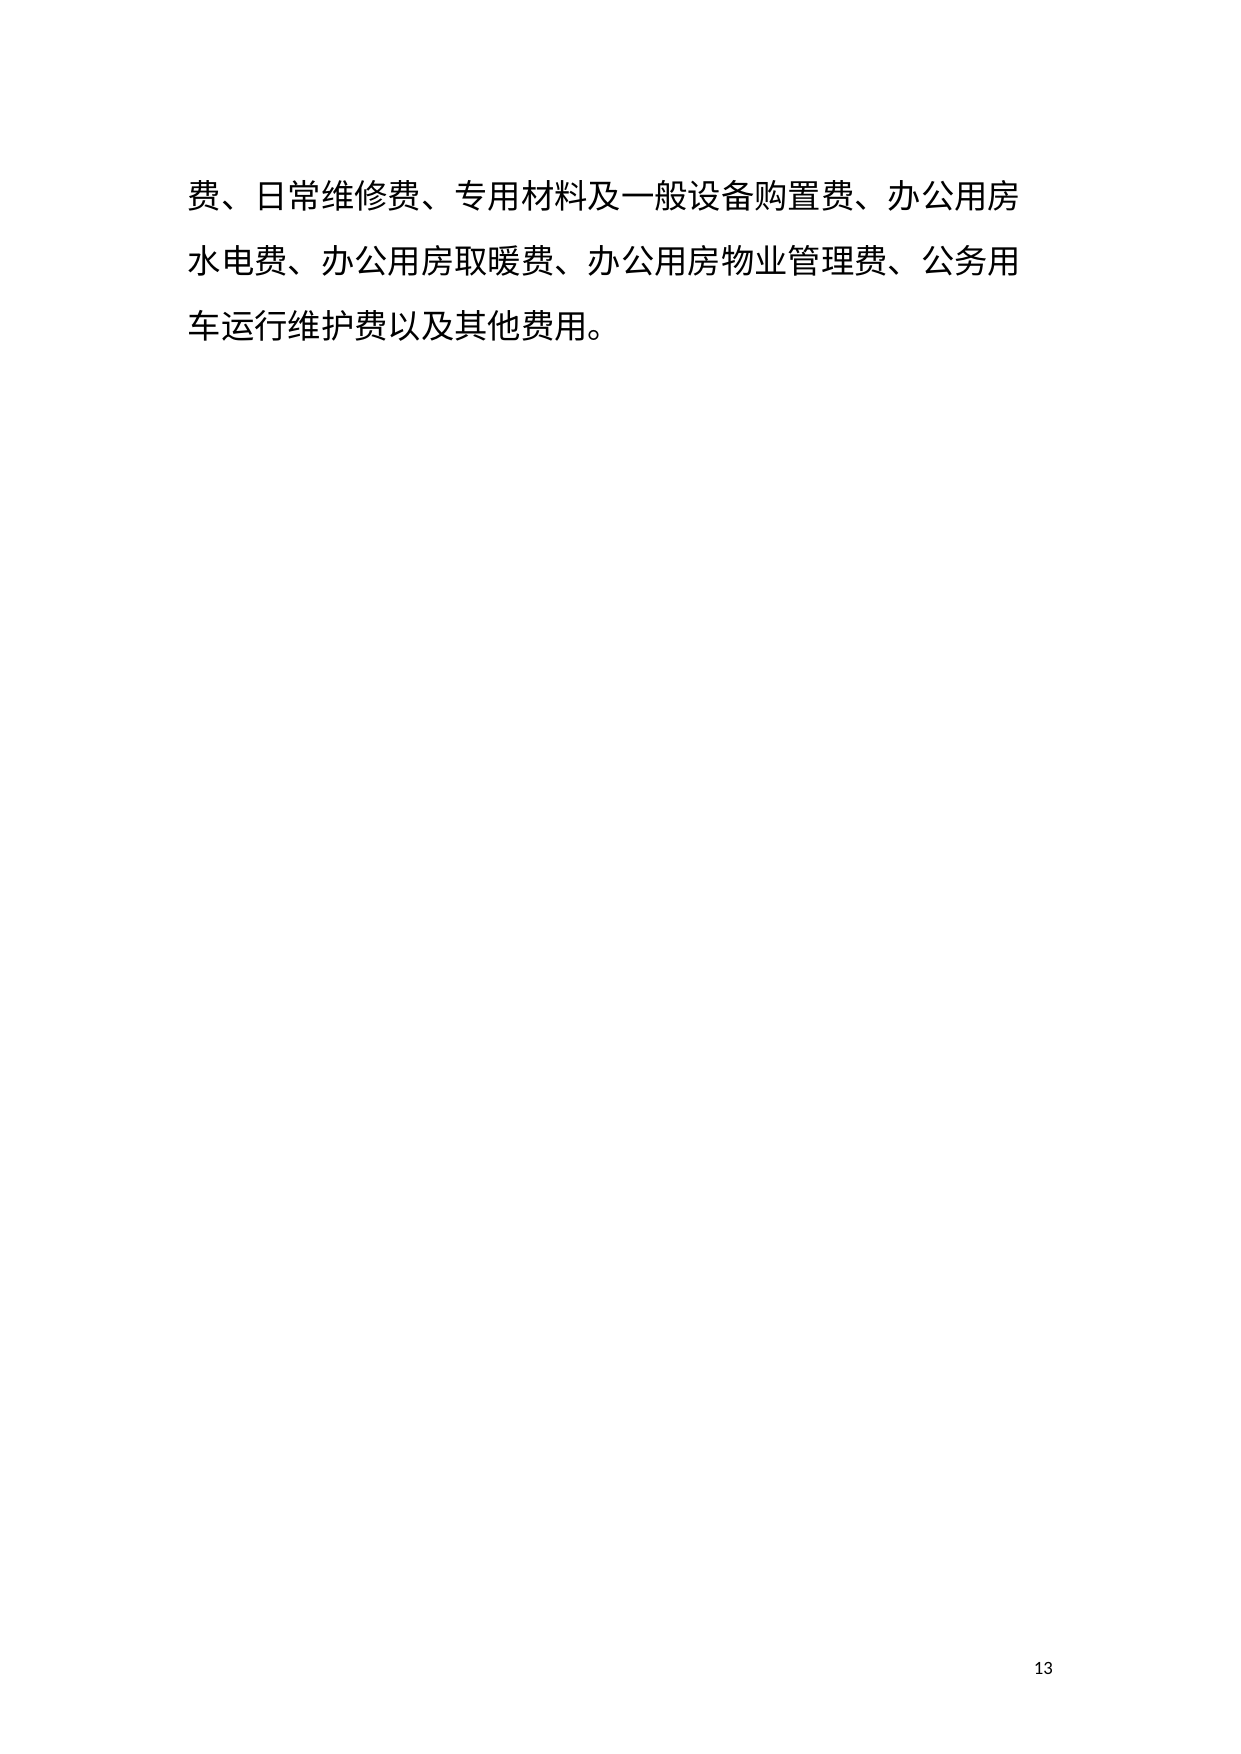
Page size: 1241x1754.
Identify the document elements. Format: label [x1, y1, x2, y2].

text [187, 162, 1053, 357]
